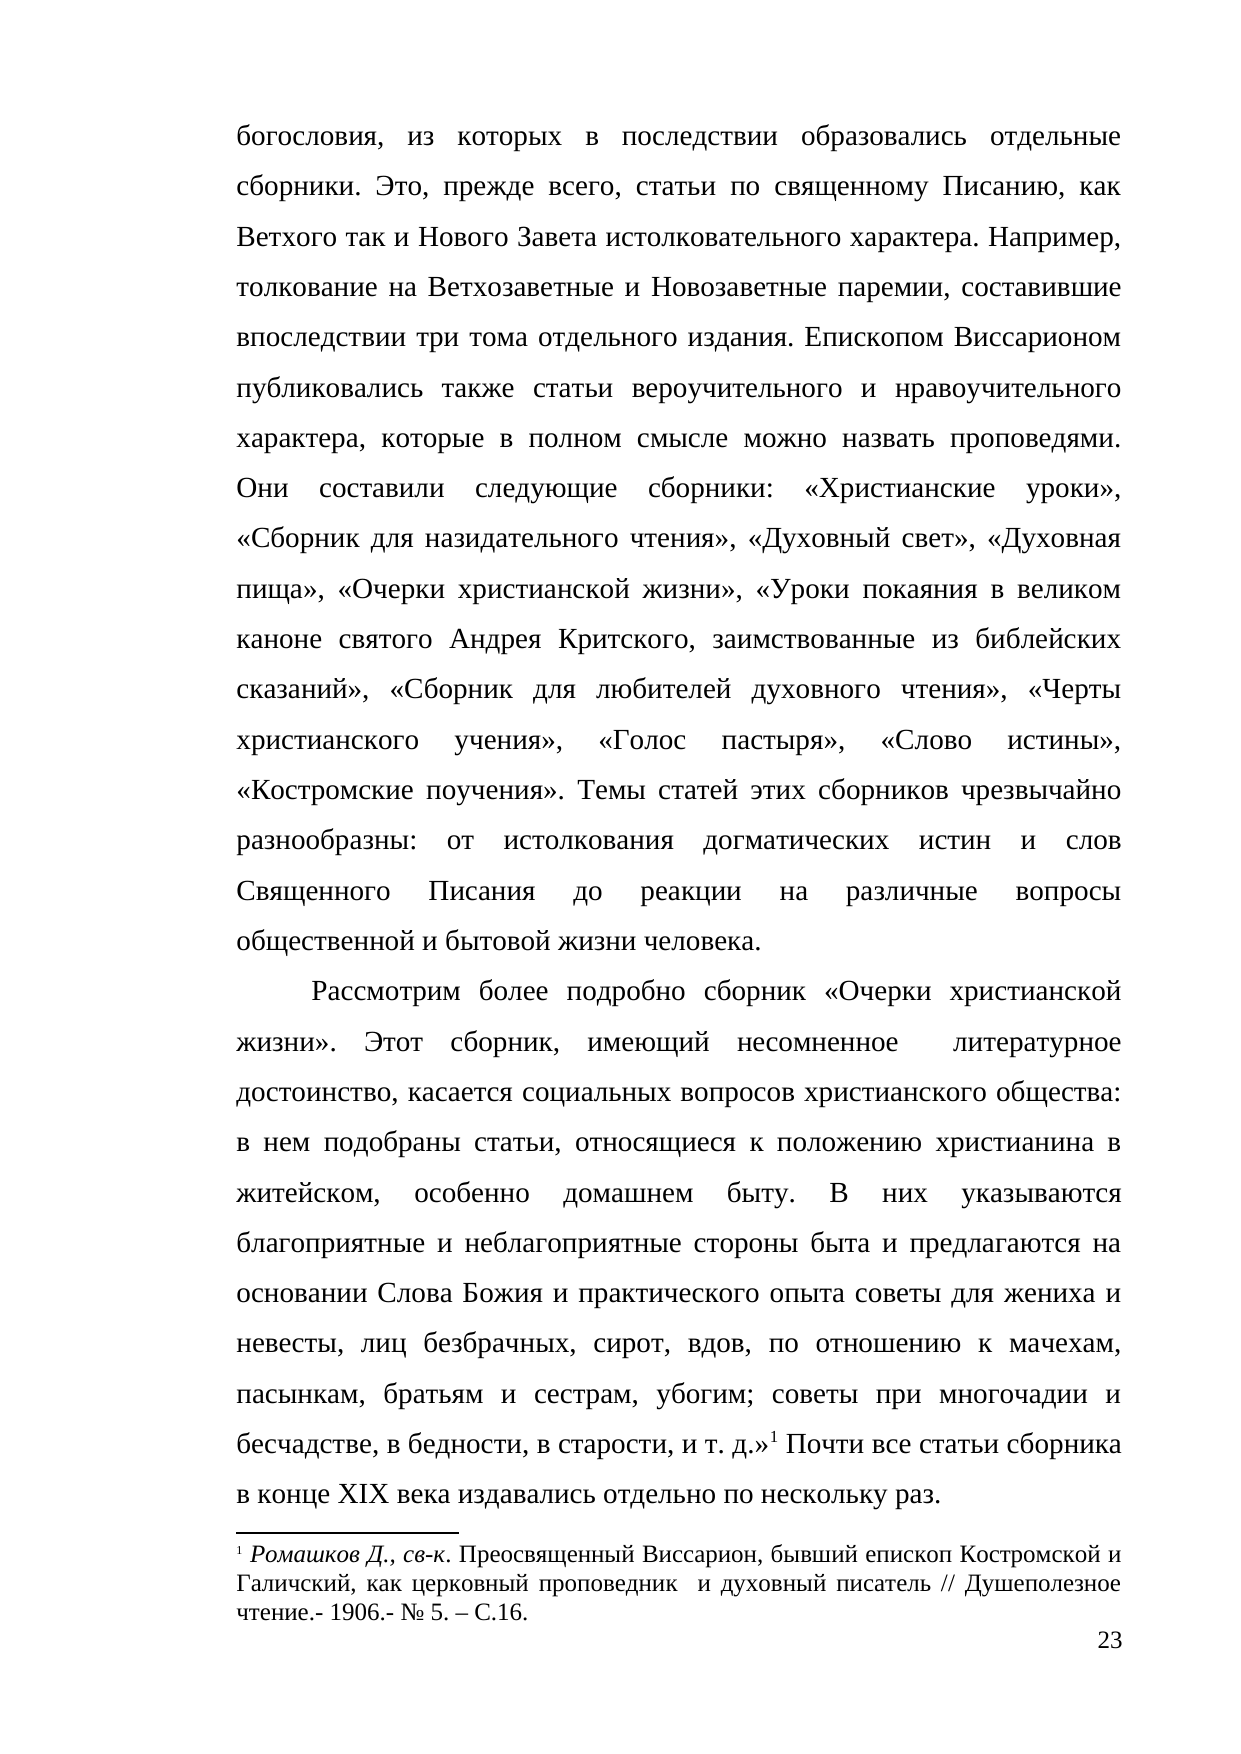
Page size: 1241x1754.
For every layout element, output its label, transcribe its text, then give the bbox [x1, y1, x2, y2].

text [236, 118, 1122, 957]
text Рассмотрим более подробно сборник «Очерки христианской жизни». Этот сборник, имеющий несомненное литературное достоинство, касается социальных вопросов христианского общества: в нем подобраны статьи, относящиеся к положению христианина в житейском, особенно домашнем быту. В них указываются благоприятные и неблагоприятные стороны быта и предлагаются на основании Слова Божия и практического опыта советы для жениха и невесты, лиц безбрачных, сирот, вдов, по отношению к мачехам, пасынкам, братьям и сестрам, убогим; советы при многочадии и бесчадстве, в бедности, в старости, и т. д.» Почти все статьи сборника в конце XIX века издавались отдельно по нескольку раз. [236, 973, 1122, 1510]
